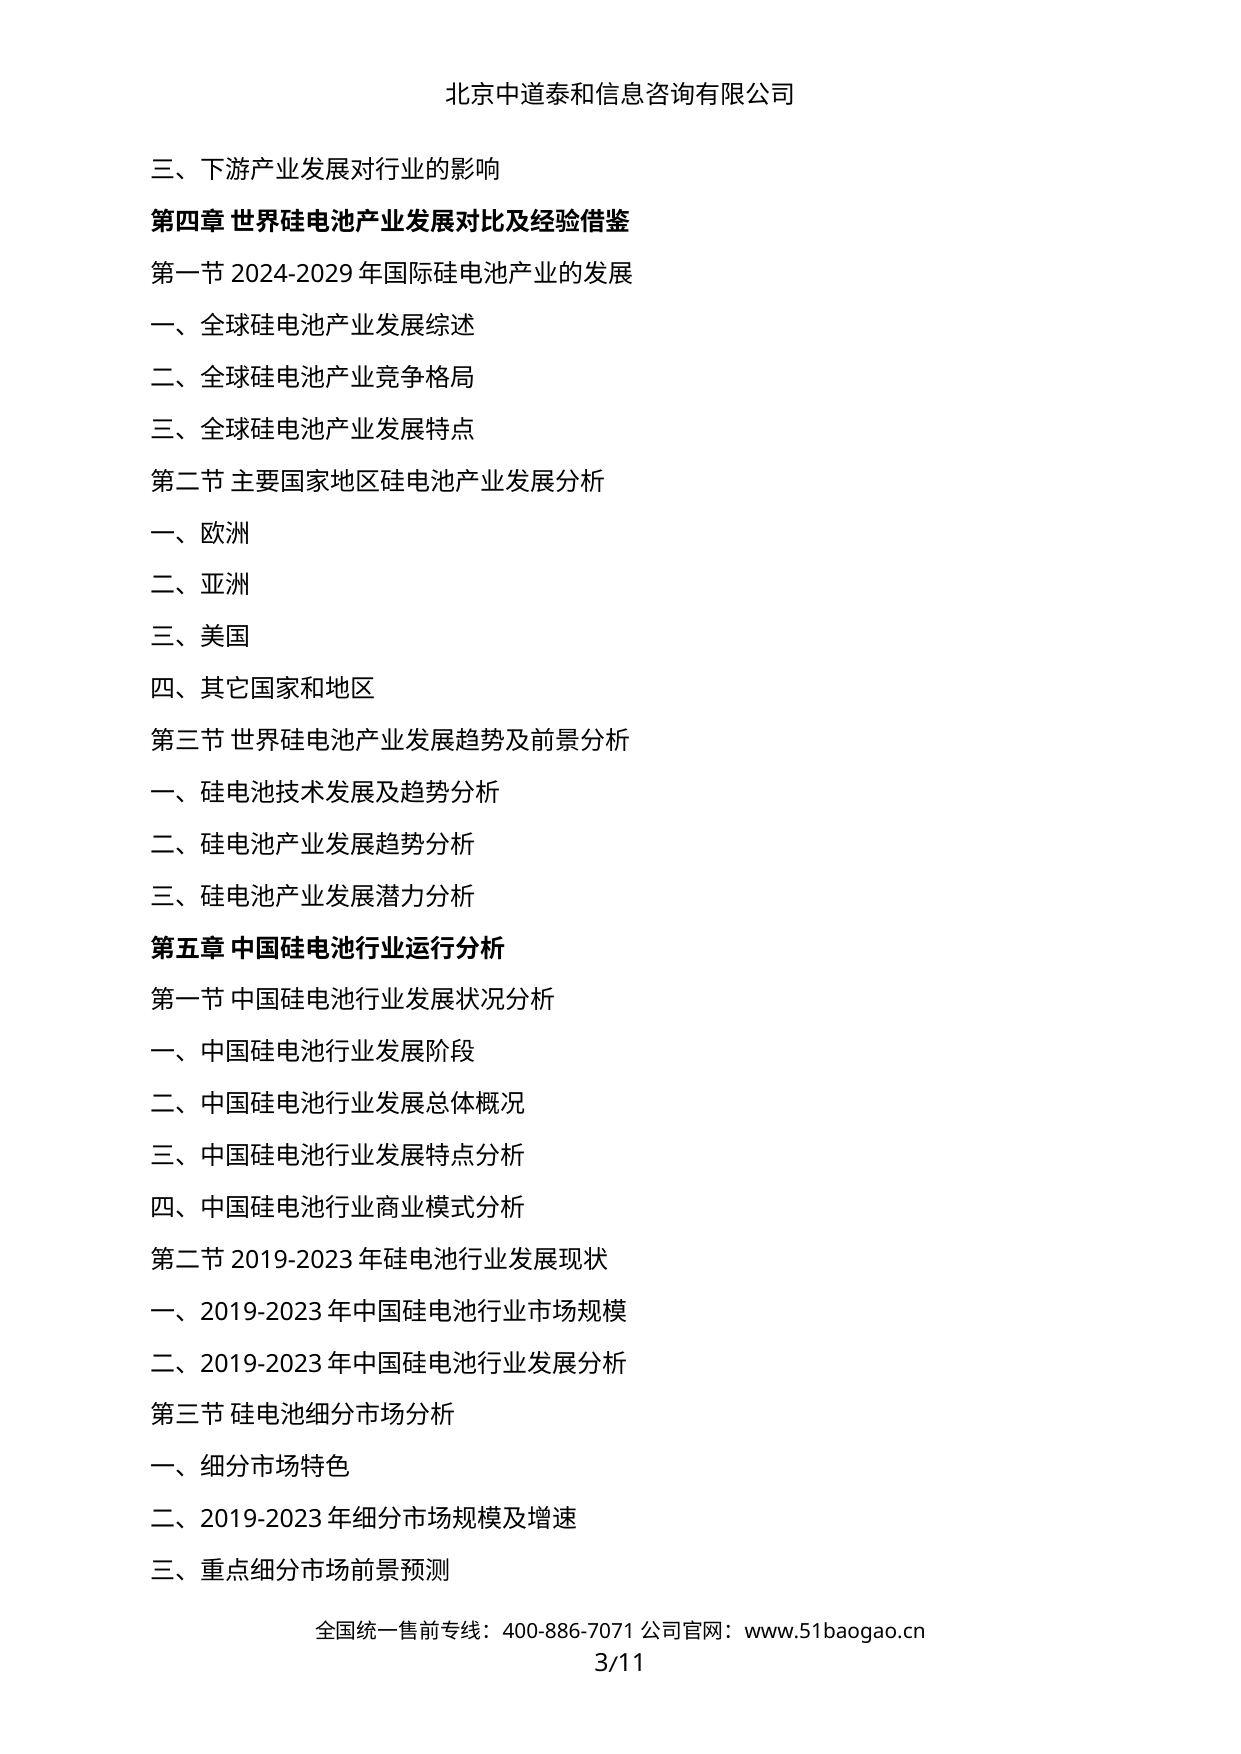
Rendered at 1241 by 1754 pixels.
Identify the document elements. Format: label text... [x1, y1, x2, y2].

text 四、中国硅电池行业商业模式分析 [150, 1187, 1090, 1224]
text 二、亚洲 [150, 565, 1090, 601]
text 第二节 主要国家地区硅电池产业发展分析 [150, 461, 1090, 497]
text 第三节 硅电池细分市场分析 [150, 1395, 1090, 1431]
text 二、全球硅电池产业竞争格局 [150, 357, 1090, 394]
text 三、全球硅电池产业发展特点 [150, 409, 1090, 446]
text 二、2019-2023年中国硅电池行业发展分析 [150, 1343, 1090, 1379]
text 一、2019-2023年中国硅电池行业市场规模 [150, 1291, 1090, 1327]
text 一、细分市场特色 [150, 1447, 1090, 1483]
text 第一节 中国硅电池行业发展状况分析 [150, 980, 1090, 1016]
text 第一节 2024-2029年国际硅电池产业的发展 [150, 254, 1090, 290]
text 二、硅电池产业发展趋势分析 [150, 824, 1090, 861]
text 三、下游产业发展对行业的影响 [150, 150, 1090, 186]
text 三、硅电池产业发展潜力分析 [150, 876, 1090, 912]
text 三、美国 [150, 617, 1090, 653]
text 第五章 中国硅电池行业运行分析 [150, 928, 1090, 964]
text 第二节 2019-2023年硅电池行业发展现状 [150, 1239, 1090, 1276]
text 一、中国硅电池行业发展阶段 [150, 1032, 1090, 1068]
text 一、硅电池技术发展及趋势分析 [150, 772, 1090, 809]
text 三、重点细分市场前景预测 [150, 1551, 1090, 1587]
text 第三节 世界硅电池产业发展趋势及前景分析 [150, 721, 1090, 757]
text 一、全球硅电池产业发展综述 [150, 306, 1090, 342]
text 二、中国硅电池行业发展总体概况 [150, 1084, 1090, 1120]
text 三、中国硅电池行业发展特点分析 [150, 1136, 1090, 1172]
text 二、2019-2023年细分市场规模及增速 [150, 1499, 1090, 1535]
text 一、欧洲 [150, 513, 1090, 549]
text 四、其它国家和地区 [150, 669, 1090, 705]
text 第四章 世界硅电池产业发展对比及经验借鉴 [150, 202, 1090, 238]
